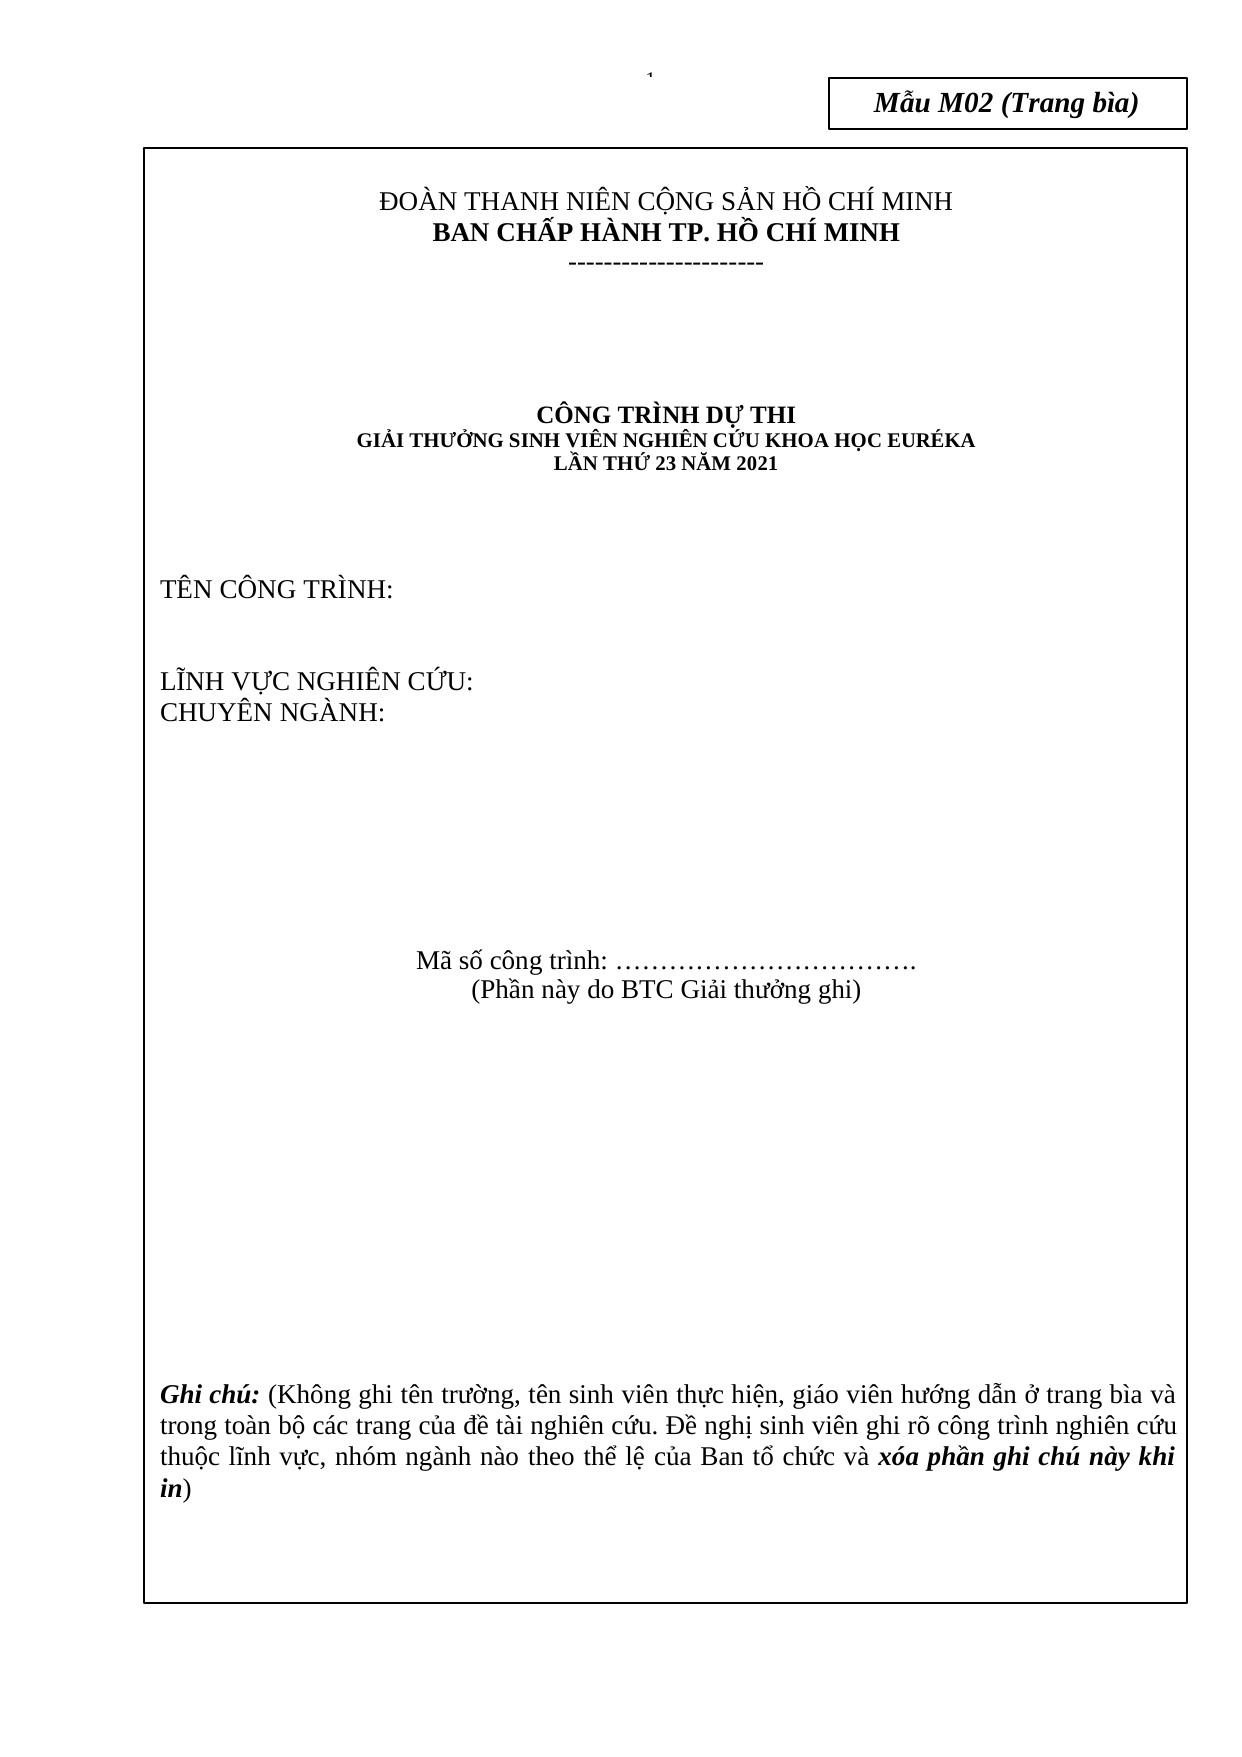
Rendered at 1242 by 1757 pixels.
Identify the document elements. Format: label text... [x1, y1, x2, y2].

text CHUYÊN NGÀNH: [160, 696, 390, 728]
text TÊN CÔNG TRÌNH: [160, 573, 398, 604]
text ĐOÀN THANH NIÊN CỘNG SẢN HỒ CHÍ MINH [374, 185, 958, 216]
text Ghi chú: (Không ghi tên trường, tên sinh viên thực hiện, giáo viên hướng dẫn ở trang bìa và trong toàn bộ các trang của đề tài nghiên cứu. Đề nghị sinh viên ghi rõ công trình nghiên cứu thuộc lĩnh vực, nhóm ngành nào theo thể lệ của Ban tổ chức và xóa phần ghi chú này khi in) [160, 1378, 1177, 1503]
text GIẢI THƯỞNG SINH VIÊN NGHIÊN CỨU KHOA HỌC EURÉKA LẦN THỨ 23 NĂM 2021 [355, 429, 977, 475]
text BAN CHẤP HÀNH TP. HỒ CHÍ MINH [428, 216, 904, 247]
text Mã số công trình: ……………………………. (Phần này do BTC Giải thưởng ghi) [412, 946, 921, 1004]
text CÔNG TRÌNH DỰ THI [532, 400, 800, 429]
text ---------------------- [562, 247, 770, 277]
text Mẫu M02 (Trang bìa) [148, 86, 1142, 117]
text LĨNH VỰC NGHIÊN CỨU: [160, 665, 479, 696]
